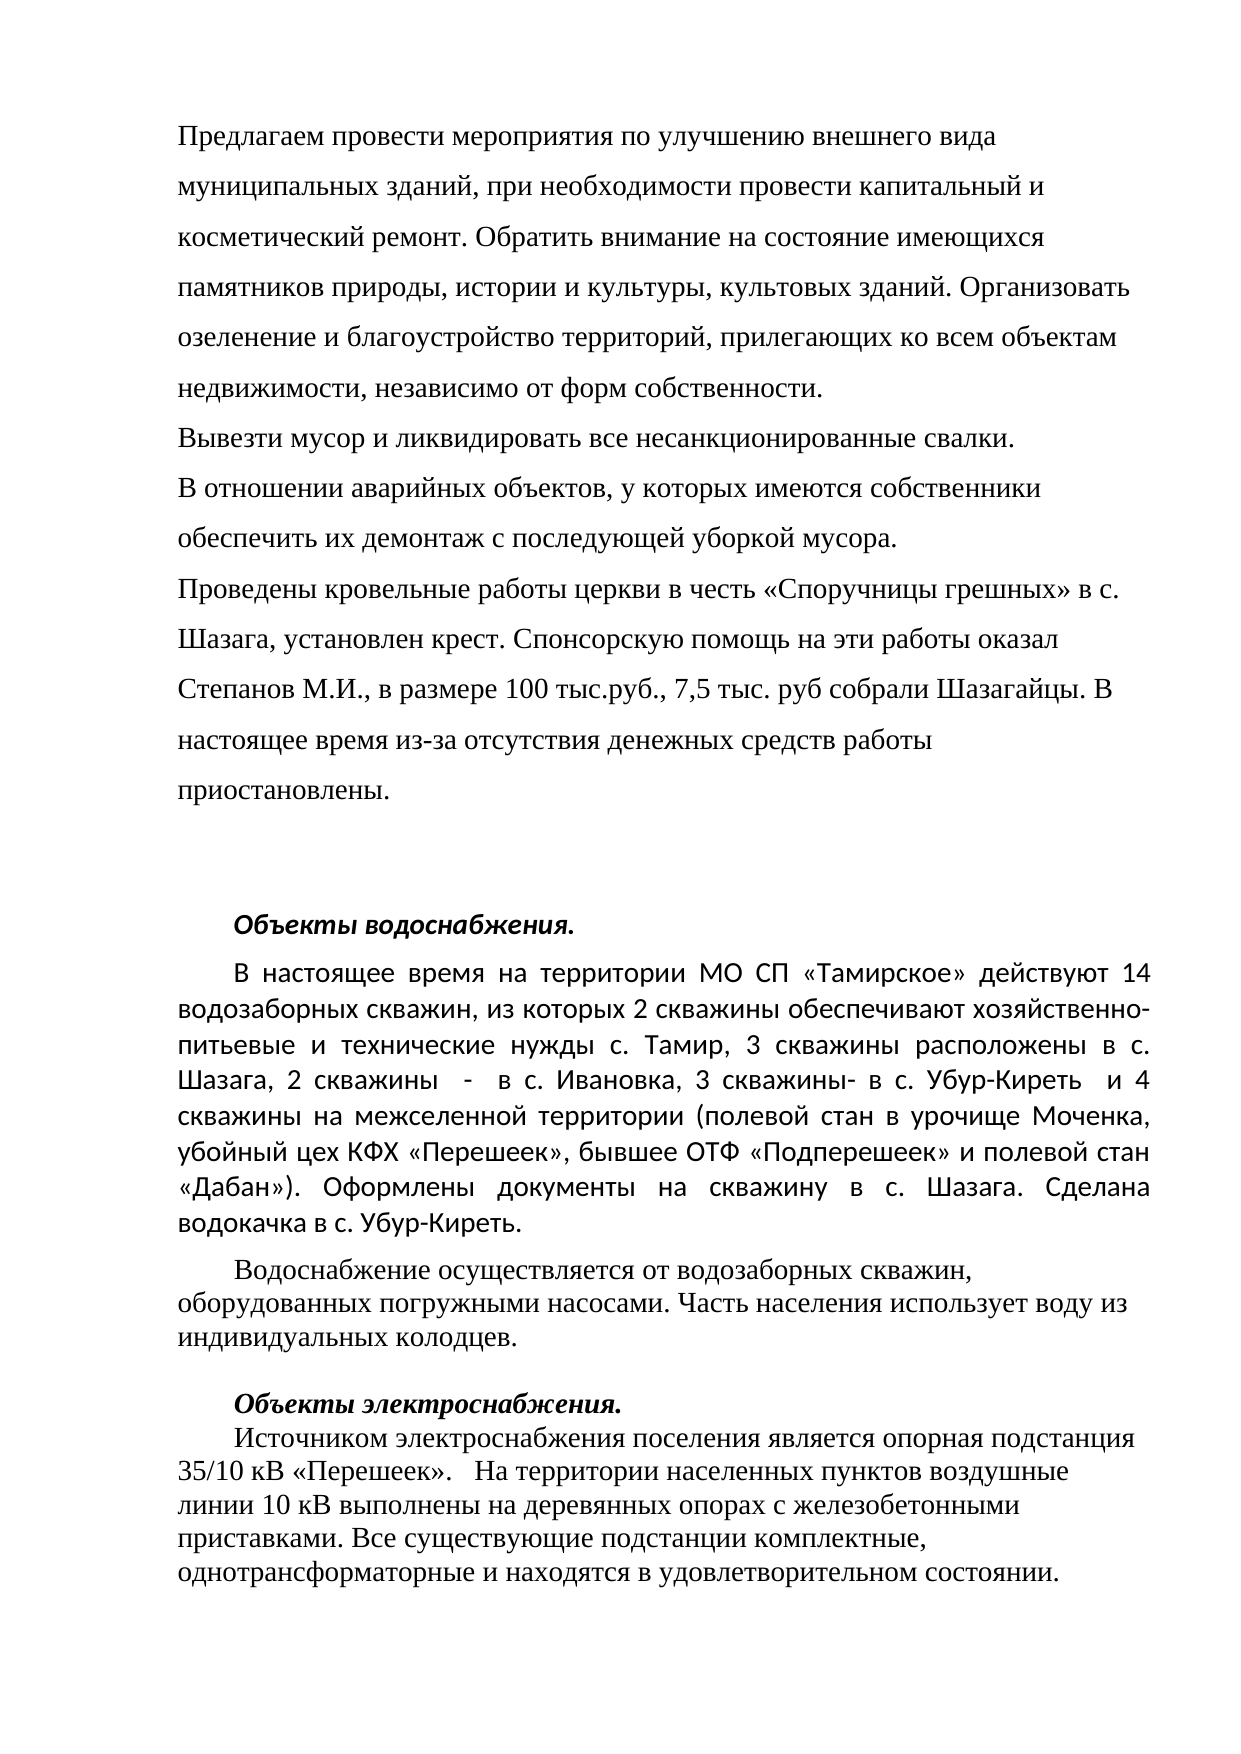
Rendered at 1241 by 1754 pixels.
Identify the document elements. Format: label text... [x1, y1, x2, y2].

text Объекты водоснабжения. [177, 906, 1152, 942]
text В отношении аварийных объектов, у которых имеются собственники обеспечить их демонтаж с последующей уборкой мусора. [177, 470, 1152, 554]
text В настоящее время на территории МО СП «Тамирское» действуют 14 водозаборных скважин, из которых 2 скважины обеспечивают хозяйственно-питьевые и технические нужды с. Тамир, 3 скважины расположены в с. Шазага, 2 скважины - в с. Ивановка, 3 скважины- в с. Убур-Киреть и 4 скважины на межселенной территории (полевой стан в урочище Моченка, убойный цех КФХ «Перешеек», бывшее ОТФ «Подперешеек» и полевой стан «Дабан»). Оформлены документы на скважину в с. Шазага. Сделана водокачка в с. Убур-Киреть. [177, 954, 1152, 1239]
text Источником электроснабжения поселения является опорная подстанция 35/10 кВ «Перешеек». На территории населенных пунктов воздушные линии 10 кВ выполнены на деревянных опорах с железобетонными приставками. Все существующие подстанции комплектные, однотрансформаторные и находятся в удовлетворительном состоянии. [177, 1420, 1152, 1587]
text Проведены кровельные работы церкви в честь «Споручницы грешных» в с. Шазага, установлен крест. Спонсорскую помощь на эти работы оказал Степанов М.И., в размере 100 тыс.руб., 7,5 тыс. руб собрали Шазагайцы. В настоящее время из-за отсутствия денежных средств работы приостановлены. [177, 571, 1152, 806]
text Предлагаем провести мероприятия по улучшению внешнего вида муниципальных зданий, при необходимости провести капитальный и косметический ремонт. Обратить внимание на состояние имеющихся памятников природы, истории и культуры, культовых зданий. Организовать озеленение и благоустройство территорий, прилегающих ко всем объектам недвижимости, независимо от форм собственности. [177, 118, 1152, 403]
text Водоснабжение осуществляется от водозаборных скважин, оборудованных погружными насосами. Часть населения использует воду из индивидуальных колодцев. [177, 1252, 1152, 1353]
text Вывезти мусор и ликвидировать все несанкционированные свалки. [177, 420, 1152, 453]
text Объекты электроснабжения. [177, 1386, 1152, 1420]
